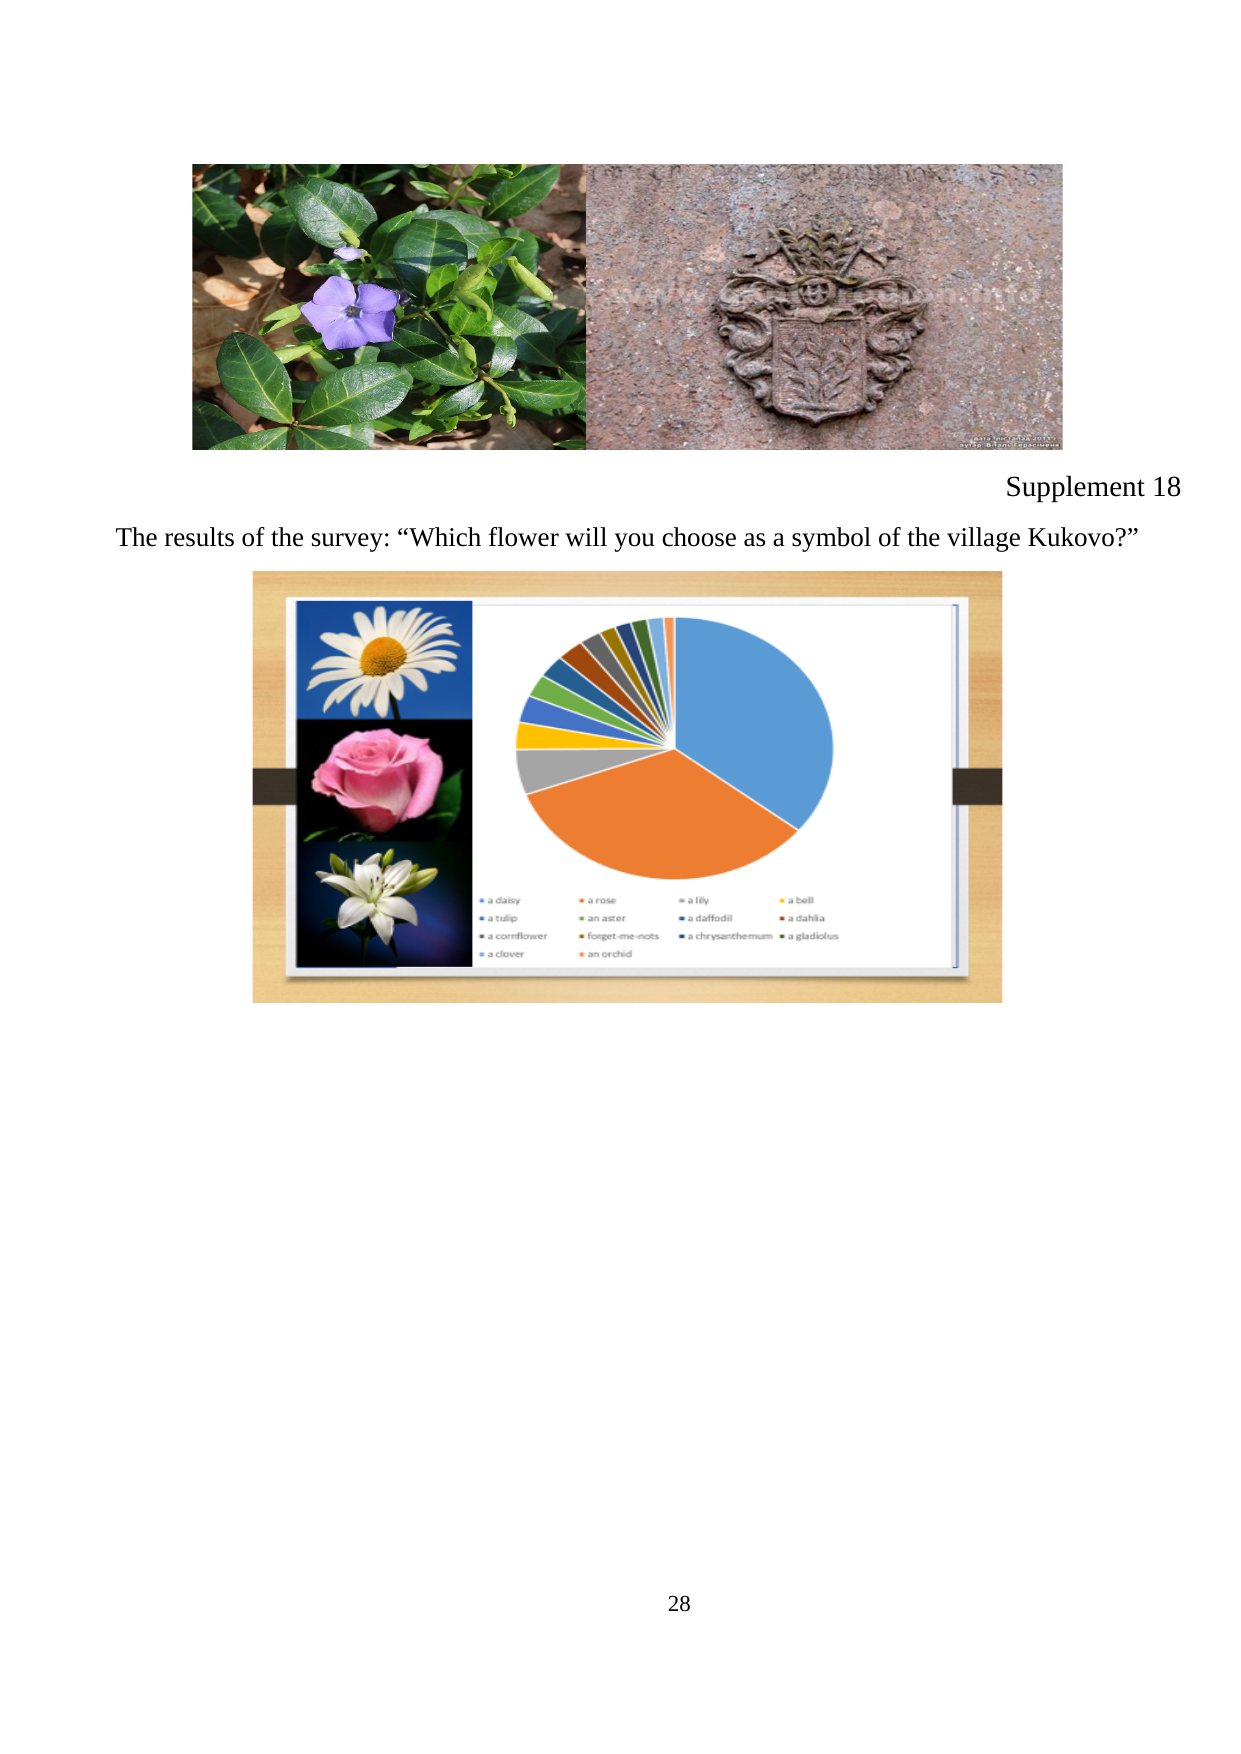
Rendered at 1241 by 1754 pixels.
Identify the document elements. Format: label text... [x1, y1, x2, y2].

text Supplement 18 [74, 469, 1181, 502]
picture [252, 571, 1003, 1003]
text The results of the survey: “Which flower will you choose as a symbol of the village Kukovo?” [74, 522, 1181, 553]
picture [192, 164, 1063, 450]
